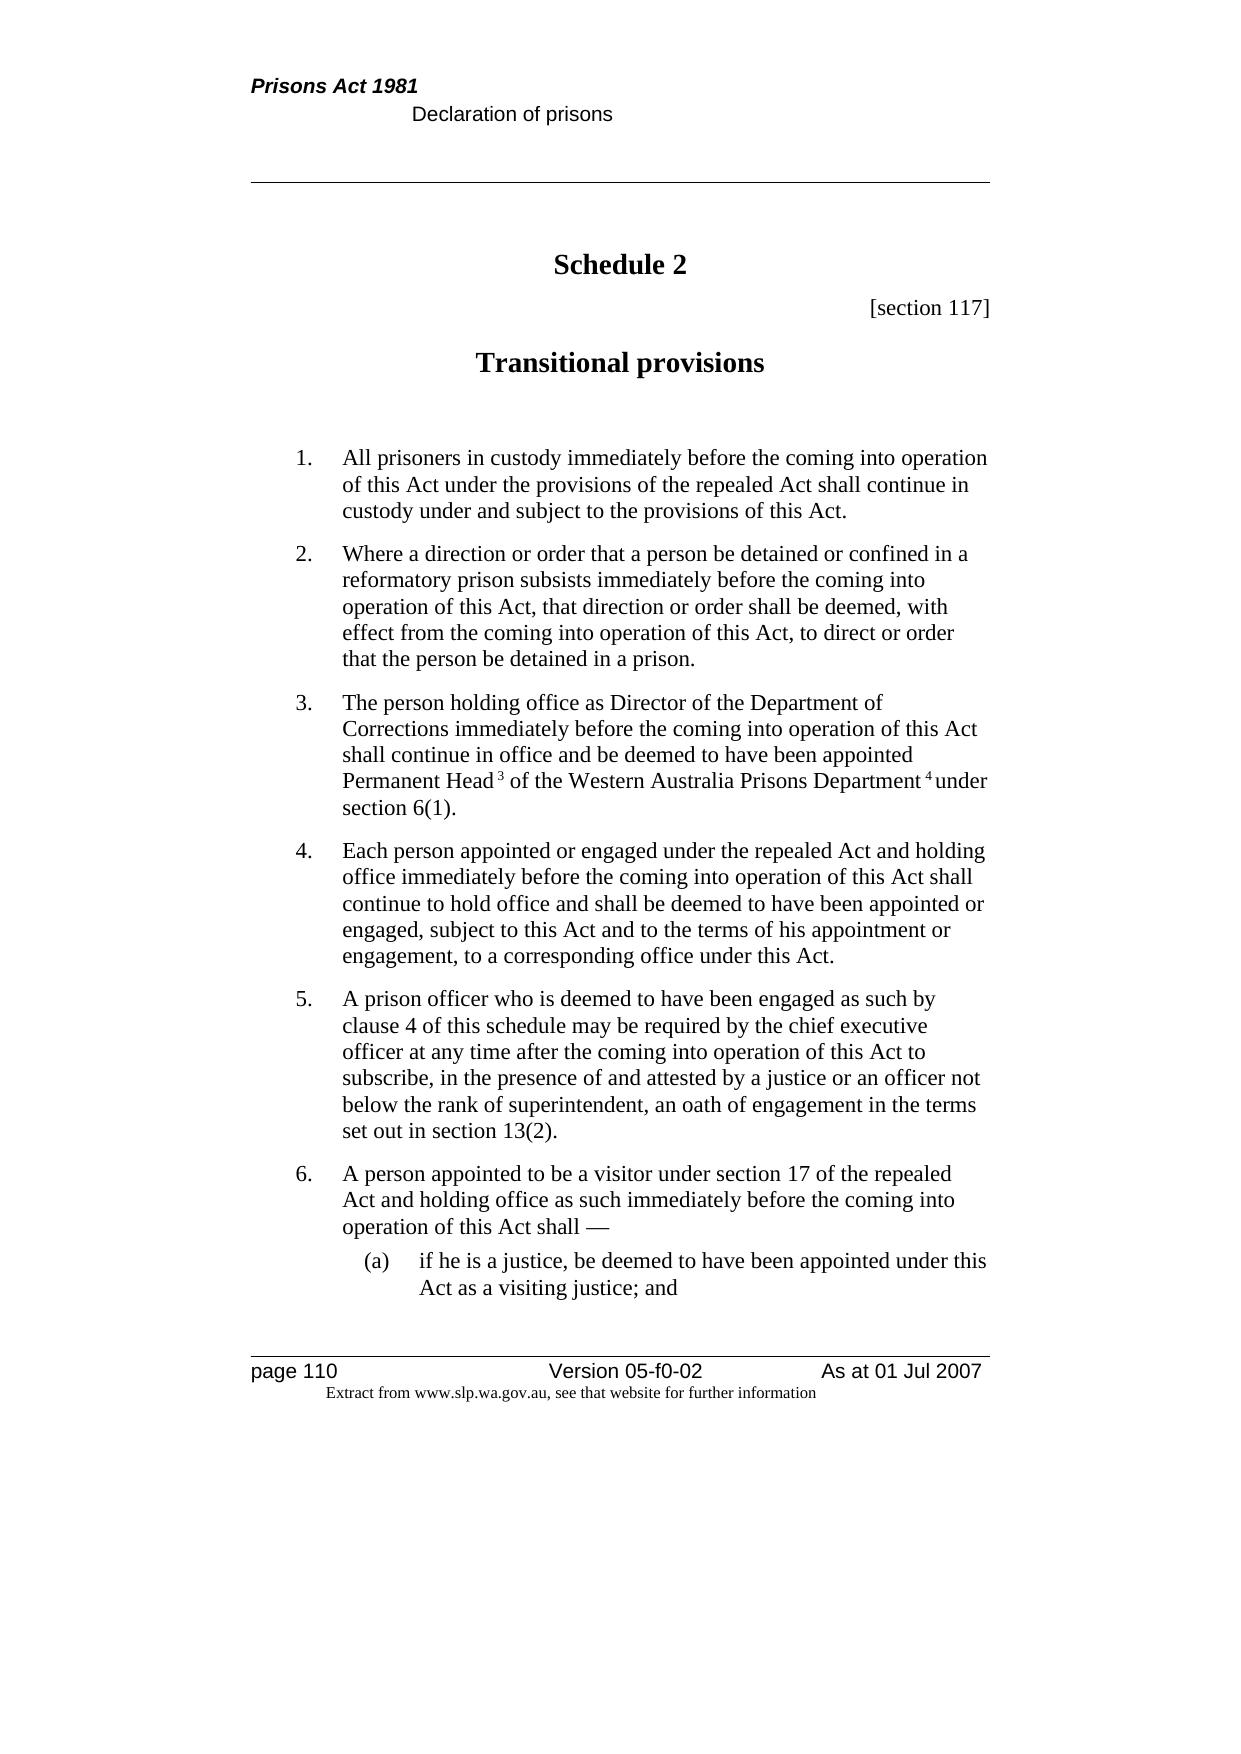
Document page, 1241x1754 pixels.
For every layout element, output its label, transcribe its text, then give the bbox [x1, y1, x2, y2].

text 4. Each person appointed or engaged under the repealed Act and holding office immediately before the coming into operation of this Act shall continue to hold office and shall be deemed to have been appointed or engaged, subject to this Act and to the terms of his appointment or engagement, to a corresponding office under this Act. [251, 837, 990, 969]
subtitle Transitional provisions [251, 345, 990, 378]
text 1. All prisoners in custody immediately before the coming into operation of this Act under the provisions of the repealed Act shall continue in custody under and subject to the provisions of this Act. [251, 444, 990, 523]
text 5. A prison officer who is deemed to have been engaged as such by clause 4 of this schedule may be required by the chief executive officer at any time after the coming into operation of this Act to subscribe, in the presence of and attested by a justice or an officer not below the rank of superintendent, an oath of engagement in the terms set out in section 13(2). [251, 985, 990, 1143]
subtitle Schedule 2 [251, 247, 990, 281]
text (a) if he is a justice, be deemed to have been appointed under this Act as a visiting justice; and [251, 1248, 990, 1300]
text 2. Where a direction or order that a person be detained or confined in a reformatory prison subsists immediately before the coming into operation of this Act, that direction or order shall be deemed, with effect from the coming into operation of this Act, to direct or order that the person be detained in a prison. [251, 540, 990, 672]
text [section 117] [251, 293, 990, 320]
text 6. A person appointed to be a visitor under section 17 of the repealed Act and holding office as such immediately before the coming into operation of this Act shall — [251, 1160, 990, 1239]
text 3. The person holding office as Director of the Department of Corrections immediately before the coming into operation of this Act shall continue in office and be deemed to have been appointed Permanent Head 3 of the Western Australia Prisons Department 4 under section 6(1). [251, 688, 990, 820]
